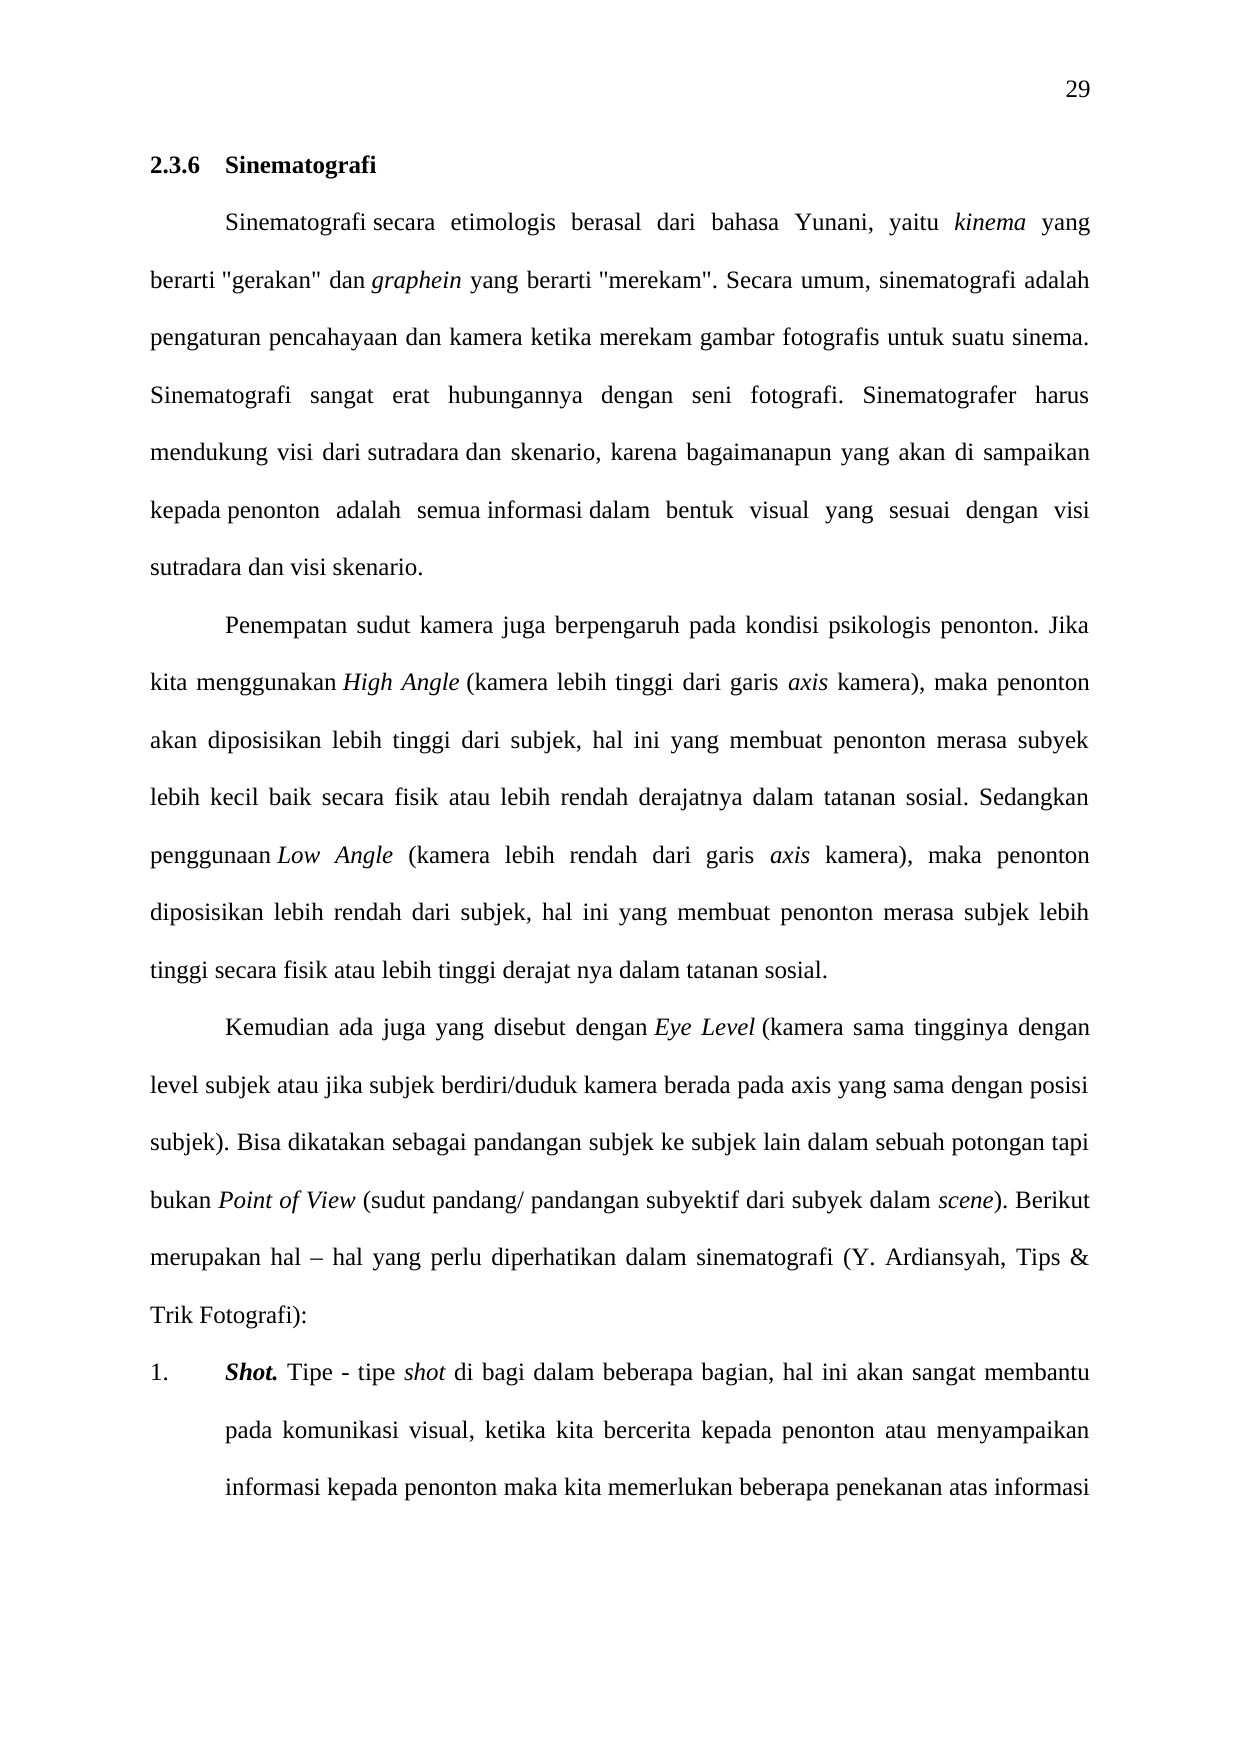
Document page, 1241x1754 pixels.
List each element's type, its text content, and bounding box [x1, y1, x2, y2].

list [150, 1357, 1090, 1501]
subtitle Sinematografi [150, 150, 1090, 179]
list Kemudian ada juga yang disebut dengan Eye Level (kamera sama tingginya dengan level subjek atau jika subjek berdiri/duduk kamera berada pada axis yang sama dengan posisi subjek). Bisa dikatakan sebagai pandangan subjek ke subjek lain dalam sebuah potongan tapi bukan Point of View (sudut pandang/ pandangan subyektif dari subyek dalam scene). Berikut merupakan hal – hal yang perlu diperhatikan dalam sinematografi (Y. Ardiansyah, Tips & Trik Fotografi): [150, 1012, 1090, 1329]
text Sinematografi secara etimologis berasal dari bahasa Yunani, yaitu kinema yang berarti "gerakan" dan graphein yang berarti "merekam". Secara umum, sinematografi adalah pengaturan pencahayaan dan kamera ketika merekam gambar fotografis untuk suatu sinema. Sinematografi sangat erat hubungannya dengan seni fotografi. Sinematografer harus mendukung visi dari sutradara dan skenario, karena bagaimanapun yang akan di sampaikan kepada penonton adalah semua informasi dalam bentuk visual yang sesuai dengan visi sutradara dan visi skenario. [150, 207, 1090, 581]
text Penempatan sudut kamera juga berpengaruh pada kondisi psikologis penonton. Jika kita menggunakan High Angle (kamera lebih tinggi dari garis axis kamera), maka penonton akan diposisikan lebih tinggi dari subjek, hal ini yang membuat penonton merasa subyek lebih kecil baik secara fisik atau lebih rendah derajatnya dalam tatanan sosial. Sedangkan penggunaan Low Angle (kamera lebih rendah dari garis axis kamera), maka penonton diposisikan lebih rendah dari subjek, hal ini yang membuat penonton merasa subjek lebih tinggi secara fisik atau lebih tinggi derajat nya dalam tatanan sosial. [150, 610, 1090, 984]
